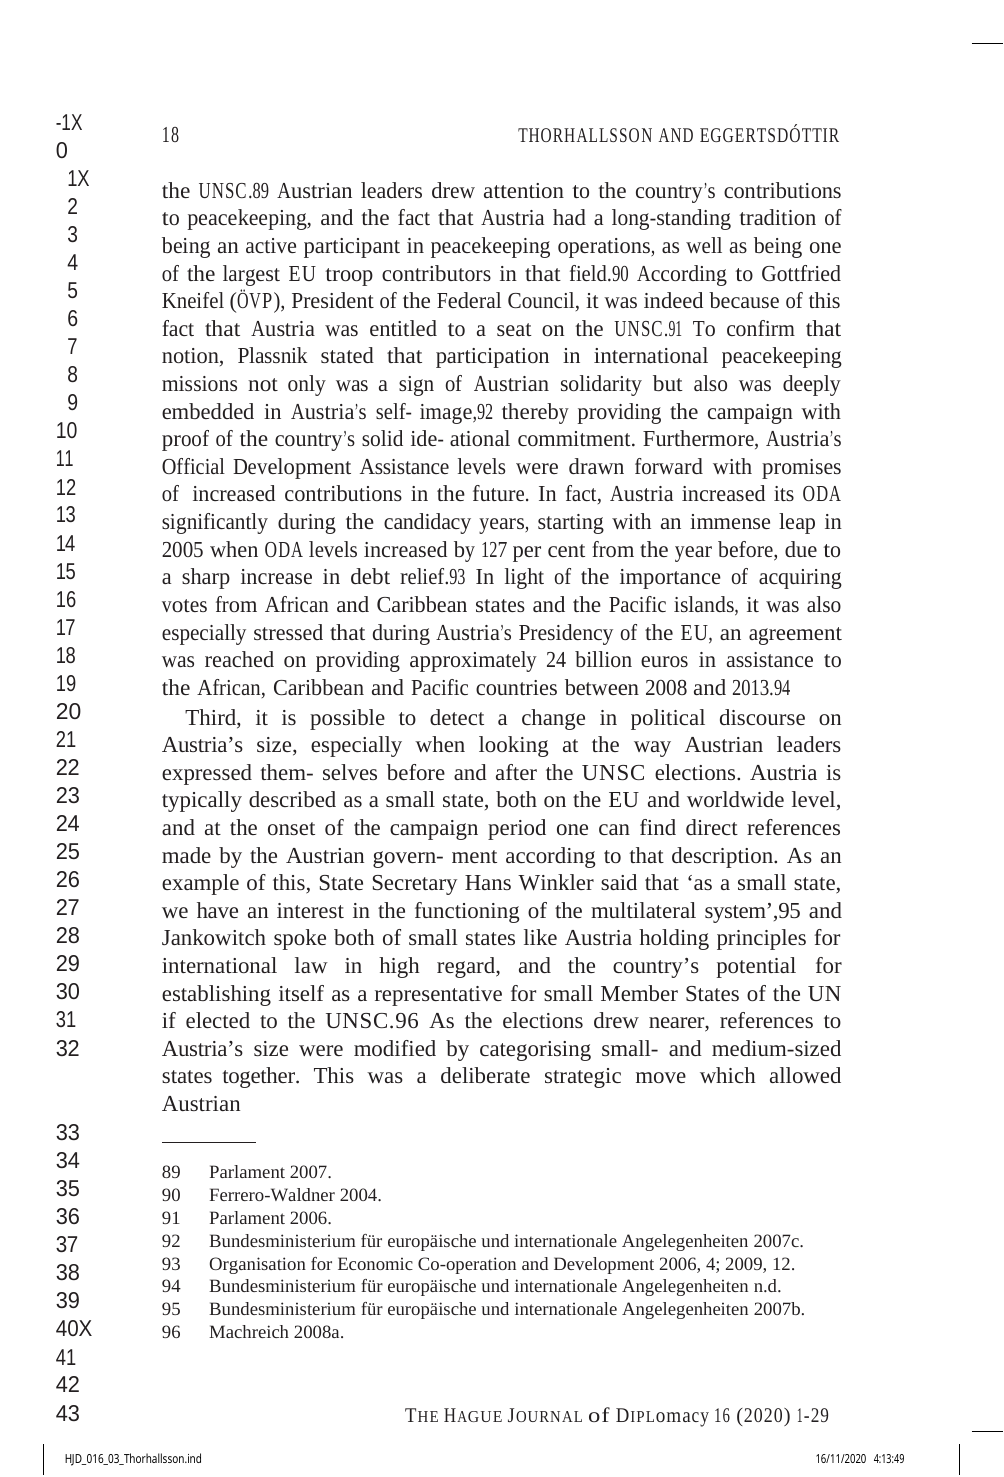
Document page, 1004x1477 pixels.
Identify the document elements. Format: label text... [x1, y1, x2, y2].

text 2 [67, 193, 91, 219]
text 43 [56, 1399, 95, 1426]
text 6 [67, 305, 91, 331]
text 30 [56, 978, 91, 1005]
text 24 [56, 810, 91, 836]
text 26 [56, 866, 91, 892]
text 20 [56, 698, 91, 724]
text 40X [56, 1315, 95, 1342]
text 15 [56, 558, 91, 584]
text 37 [56, 1231, 95, 1258]
list Bundesministerium für europäische und internationale Angelegenheiten 2007c. [162, 1229, 955, 1251]
text 18 [56, 642, 91, 668]
text 12 [56, 473, 91, 500]
text 27 [56, 894, 91, 921]
text 31 [56, 1006, 91, 1033]
text 1X [67, 165, 91, 191]
list Bundesministerium für europäische und internationale Angelegenheiten n.d. [162, 1275, 955, 1297]
text 10 [56, 417, 91, 444]
text the UNSC.89 Austrian leaders drew attention to the country’s contributions to peacekeeping, and the fact that Austria had a long-standing tradition of being an active participant in peacekeeping operations, as well as being one of the largest EU troop contributors in that field.90 According to Gottfried Kneifel (ÖVP), President of the Federal Council, it was indeed because of this fact that Austria was entitled to a seat on the UNSC.91 To confirm that notion, Plassnik stated that participation in international peacekeeping missions not only was a sign of Austrian solidarity but also was deeply embedded in Austria’s self- image,92 thereby providing the campaign with proof of the country’s solid ide- ational commitment. Furthermore, Austria’s Official Development Assistance levels were drawn forward with promises of increased contributions in the future. In fact, Austria increased its ODA significantly during the candidacy years, starting with an immense leap in 2005 when ODA levels increased by 127 per cent from the year before, due to a sharp increase in debt relief.93 In light of the importance of acquiring votes from African and Caribbean states and the Pacific islands, it was also especially stressed that during Austria’s Presidency of the EU, an agreement was reached on providing approximately 24 billion euros in assistance to the African, Caribbean and Pacific countries between 2008 and 2013.94 [162, 177, 842, 700]
text 22 [56, 754, 91, 780]
text 7 [67, 333, 91, 359]
text 9 [67, 389, 91, 416]
text 42 [56, 1371, 95, 1398]
text 8 [67, 361, 91, 387]
text 28 [56, 922, 91, 948]
text 4 [67, 249, 91, 275]
text 39 [56, 1287, 95, 1314]
text 23 [56, 782, 91, 808]
text 19 [56, 670, 91, 696]
text 33 [56, 1119, 955, 1145]
text 38 [56, 1259, 95, 1286]
text 17 [56, 614, 91, 640]
text 16 [56, 586, 91, 612]
text 36 [56, 1203, 95, 1229]
text -1X 0 [56, 109, 84, 163]
text 35 [56, 1175, 95, 1201]
list Bundesministerium für europäische und internationale Angelegenheiten 2007b. [162, 1298, 955, 1320]
text 5 [67, 277, 91, 303]
text 21 [56, 726, 91, 752]
text 34 [56, 1147, 95, 1173]
list Parlament 2007. [162, 1161, 955, 1182]
text 18 THORHALLSSON AND EGGERTSDÓTTIR [162, 121, 955, 147]
text 13 [56, 501, 91, 528]
text 14 [56, 529, 91, 556]
list Parlament 2006. [162, 1207, 955, 1228]
text 11 [56, 445, 91, 472]
text 3 [67, 221, 91, 247]
text 25 [56, 838, 91, 864]
list Machreich 2008a. [162, 1321, 955, 1343]
text Third, it is possible to detect a change in political discourse on Austria’s size, especially when looking at the way Austrian leaders expressed them- selves before and after the UNSC elections. Austria is typically described as a small state, both on the EU and worldwide level, and at the onset of the campaign period one can find direct references made by the Austrian govern- ment according to that description. As an example of this, State Secretary Hans Winkler said that ‘as a small state, we have an interest in the functioning of the multilateral system’,95 and Jankowitch spoke both of small states like Austria holding principles for international law in high regard, and the country’s potential for establishing itself as a representative for small Member States of the UN if elected to the UNSC.96 As the elections drew nearer, references to Austria’s size were modified by categorising small- and medium-sized states together. This was a deliberate strategic move which allowed Austrian [162, 704, 842, 1116]
text 41 [56, 1343, 95, 1370]
list Organisation for Economic Co-operation and Development 2006, 4; 2009, 12. [162, 1252, 955, 1274]
text 29 [56, 950, 91, 977]
text 32 [56, 1034, 91, 1061]
text The Hague Journal of Diplomacy 16 (2020) 1-29 [405, 1403, 955, 1427]
list Ferrero-Waldner 2004. [162, 1184, 955, 1205]
